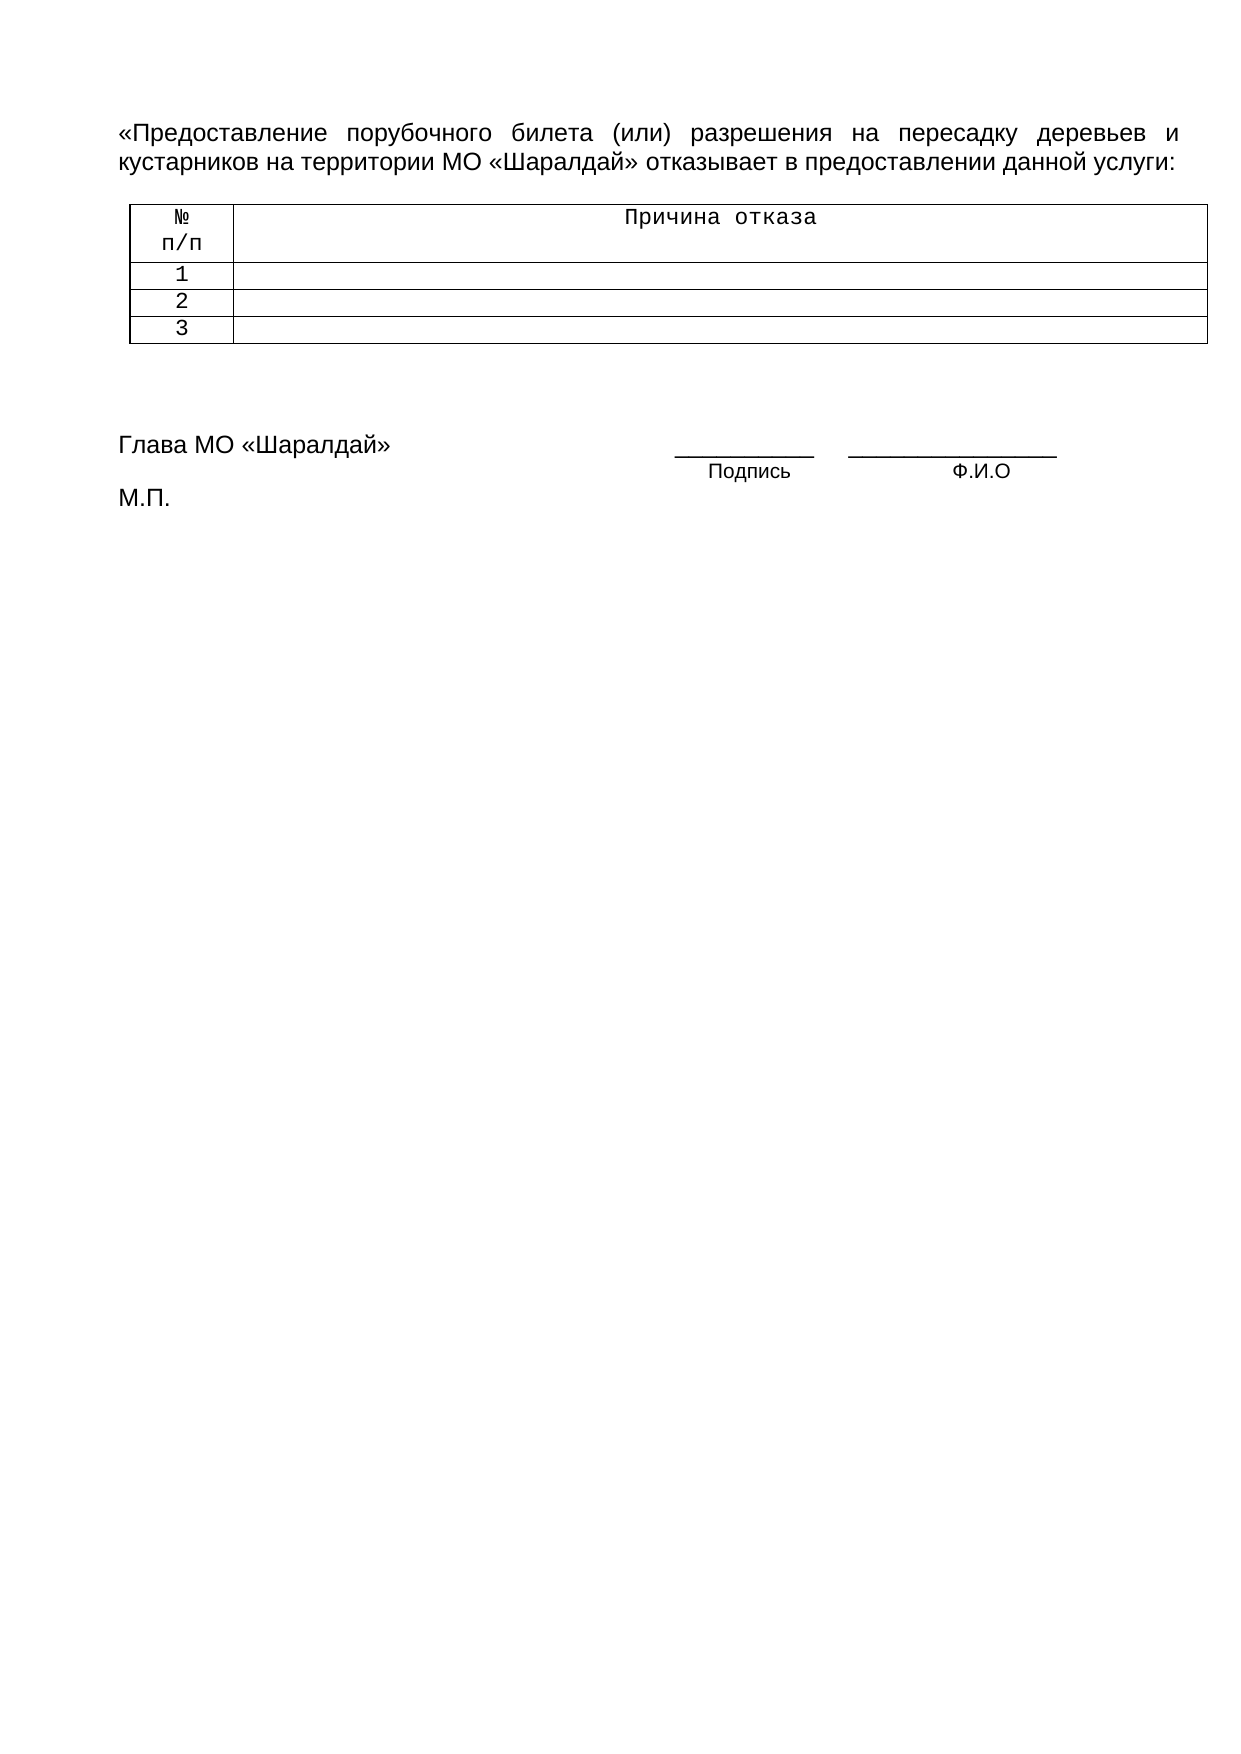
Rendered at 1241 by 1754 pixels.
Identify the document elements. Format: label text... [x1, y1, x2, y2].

text Глава МО «Шаралдай» __________ _______________ [118, 430, 1181, 458]
text М.П. [118, 482, 1181, 511]
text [118, 118, 1181, 176]
table_cell 3 [131, 317, 233, 342]
table_cell [234, 317, 1207, 342]
text Подпись Ф.И.О [118, 458, 1181, 482]
table_header Причина отказа [234, 205, 1207, 262]
table_cell [234, 290, 1207, 316]
table_header № п/п [131, 205, 233, 262]
table_cell 2 [131, 290, 233, 316]
table_cell 1 [131, 263, 233, 288]
table_cell [234, 263, 1207, 288]
